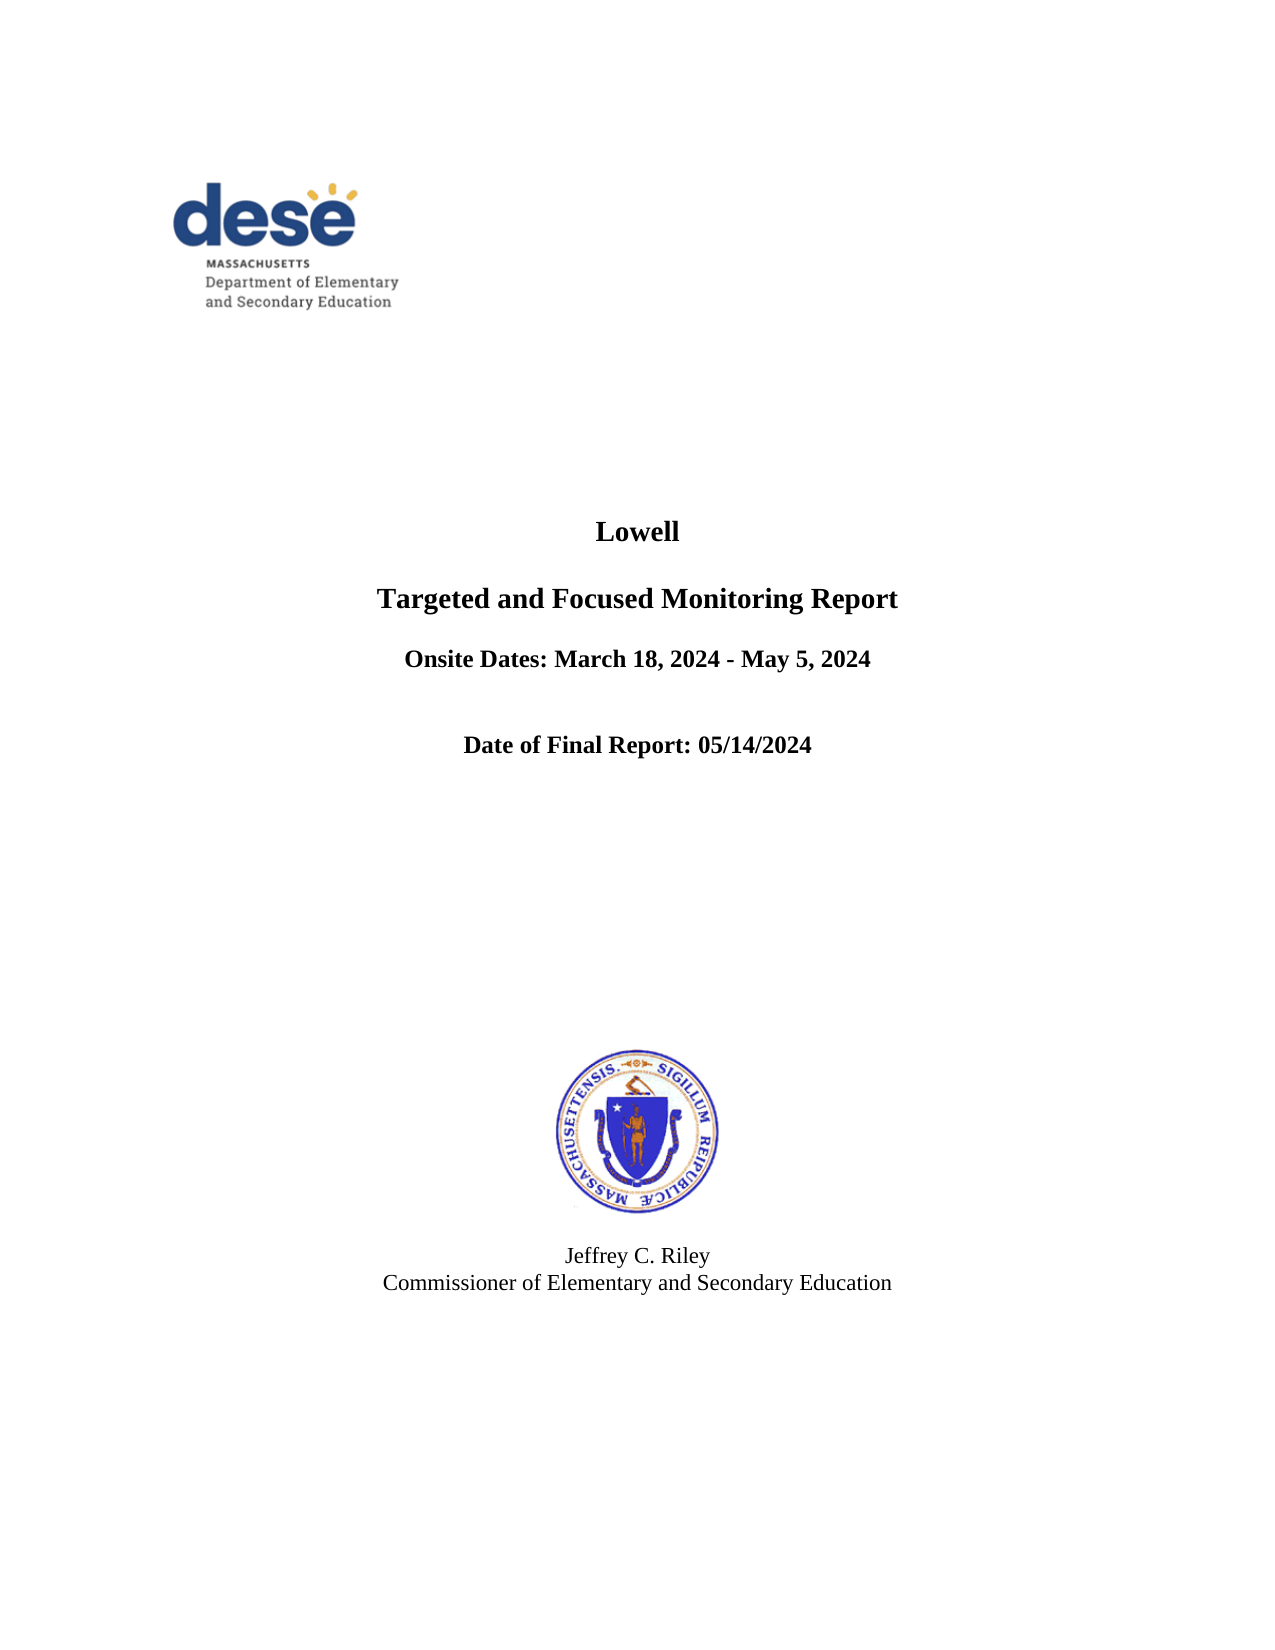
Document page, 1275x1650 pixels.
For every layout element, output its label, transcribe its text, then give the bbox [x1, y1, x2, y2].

text Targeted and Focused Monitoring Report [150, 582, 1125, 615]
text Lowell [150, 514, 1125, 548]
picture [553, 1048, 722, 1217]
text Date of Final Report: 05/14/2024 [150, 730, 1125, 759]
text Jeffrey C. Riley [150, 1243, 1125, 1269]
text Onsite Dates: March 18, 2024 - May 5, 2024 [150, 644, 1125, 673]
picture [150, 150, 453, 357]
text Commissioner of Elementary and Secondary Education [150, 1269, 1125, 1295]
